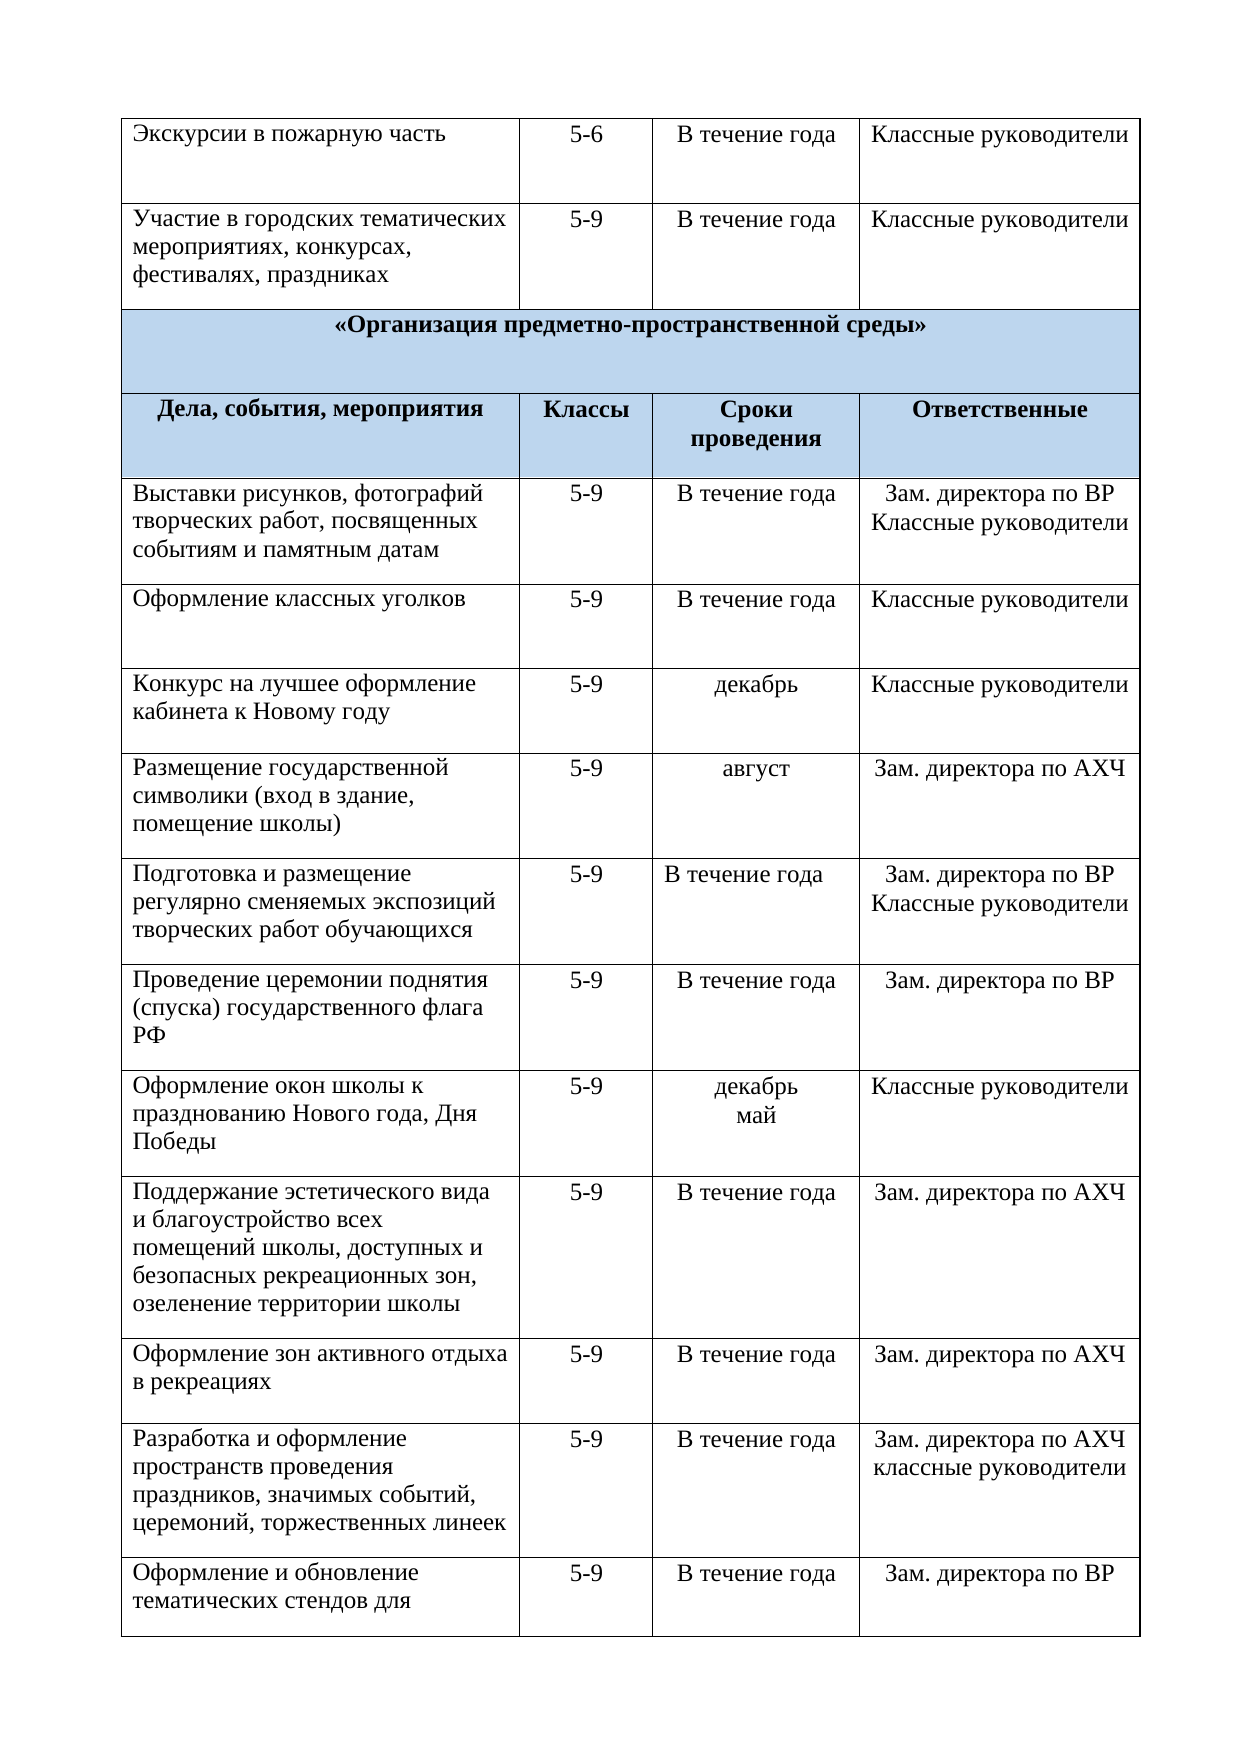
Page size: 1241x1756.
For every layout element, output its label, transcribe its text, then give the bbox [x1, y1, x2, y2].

table_cell Классные руководители [860, 1071, 1139, 1176]
table_cell Зам. директора по АХЧ [860, 1339, 1139, 1423]
table_cell В течение года [653, 1339, 859, 1423]
table_cell август [653, 754, 859, 858]
table_cell Классные руководители [860, 204, 1139, 308]
table_cell Подготовка и размещение регулярно сменяемых экспозиций творческих работ обучающихся [122, 859, 519, 964]
table_cell «Организация предметно-пространственной среды» [122, 310, 1139, 393]
table_cell 5-9 [520, 669, 652, 752]
table_cell Зам. директора по АХЧ [860, 754, 1139, 858]
table_cell 5-9 [520, 1424, 652, 1557]
table_cell 5-9 [520, 965, 652, 1070]
table_cell 5-9 [520, 859, 652, 964]
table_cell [860, 1558, 1139, 1636]
table_cell Зам. директора по ВР Классные руководители [860, 859, 1139, 964]
table_cell Участие в городских тематических мероприятиях, конкурсах, фестивалях, праздниках [122, 204, 519, 308]
table_cell 5-9 [520, 1071, 652, 1176]
table_cell 5-9 [520, 1558, 652, 1636]
table_cell Классы [520, 394, 652, 477]
table_cell 5-9 [520, 479, 652, 583]
table_cell декабрь [653, 669, 859, 752]
table_cell Зам. директора по ВР [860, 965, 1139, 1070]
table_cell В течение года [653, 204, 859, 308]
table_cell Оформление окон школы к празднованию Нового года, Дня Победы [122, 1071, 519, 1176]
table_cell В течение года [653, 119, 859, 203]
table_cell Оформление классных уголков [122, 585, 519, 668]
table_cell В течение года [653, 1558, 859, 1636]
table_cell Ответственные [860, 394, 1139, 477]
table_cell Размещение государственной символики (вход в здание, помещение школы) [122, 754, 519, 858]
table_cell В течение года [653, 859, 859, 964]
table_cell Зам. директора по АХЧ [860, 1177, 1139, 1338]
table_cell Сроки проведения [653, 394, 859, 477]
table_cell Экскурсии в пожарную часть [122, 119, 519, 203]
table_cell 5-9 [520, 204, 652, 308]
table_cell Зам. директора по АХЧ классные руководители [860, 1424, 1139, 1557]
table_cell Классные руководители [860, 585, 1139, 668]
table_cell В течение года [653, 479, 859, 583]
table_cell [860, 119, 1139, 203]
table_cell В течение года [653, 585, 859, 668]
table_cell Зам. директора по ВР Классные руководители [860, 479, 1139, 583]
table_cell Классные руководители [860, 669, 1139, 752]
table_cell Конкурс на лучшее оформление кабинета к Новому году [122, 669, 519, 752]
table_cell Дела, события, мероприятия [122, 394, 519, 477]
table_cell Оформление зон активного отдыха в рекреациях [122, 1339, 519, 1423]
table_cell В течение года [653, 965, 859, 1070]
table_cell Разработка и оформление пространств проведения праздников, значимых событий, церемоний, торжественных линеек [122, 1424, 519, 1557]
table_cell 5-9 [520, 1177, 652, 1338]
table_cell В течение года [653, 1424, 859, 1557]
table_cell Поддержание эстетического вида и благоустройство всех помещений школы, доступных и безопасных рекреационных зон, озеленение территории школы [122, 1177, 519, 1338]
table_cell В течение года [653, 1177, 859, 1338]
table_cell 5-9 [520, 1339, 652, 1423]
table_cell Проведение церемонии поднятия (спуска) государственного флага РФ [122, 965, 519, 1070]
table_cell 5-9 [520, 754, 652, 858]
table_cell 5-9 [520, 585, 652, 668]
table_cell декабрь май [653, 1071, 859, 1176]
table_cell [122, 1558, 519, 1636]
table_cell 5-6 [520, 119, 652, 203]
table_cell Выставки рисунков, фотографий творческих работ, посвященных событиям и памятным датам [122, 479, 519, 583]
